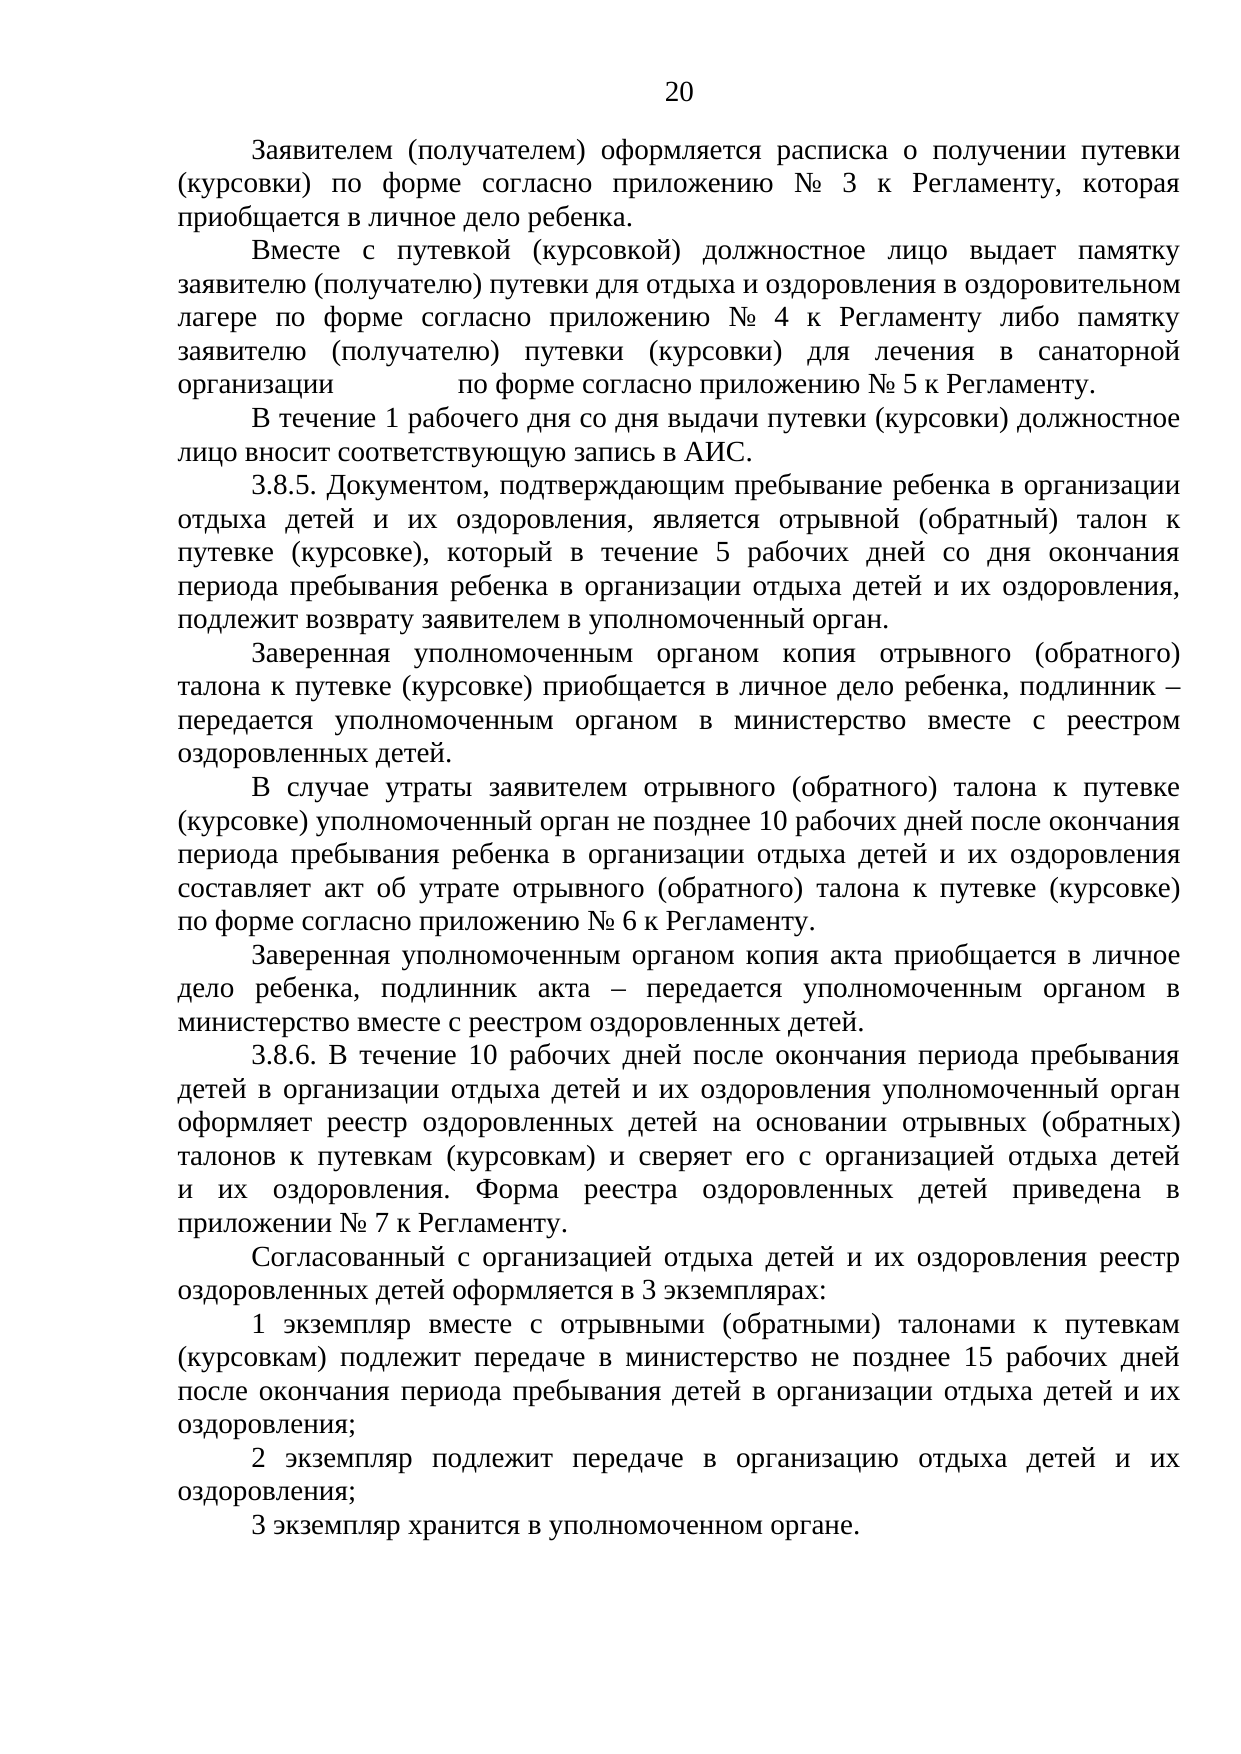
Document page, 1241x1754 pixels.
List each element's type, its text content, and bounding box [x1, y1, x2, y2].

text В течение 1 рабочего дня со дня выдачи путевки (курсовки) должностное лицо вносит соответствующую запись в АИС. [177, 400, 1181, 467]
text Заверенная уполномоченным органом копия акта приобщается в личное дело ребенка, подлинник акта – передается уполномоченным органом в министерство вместе с реестром оздоровленных детей. [177, 937, 1181, 1037]
text 3 экземпляр хранится в уполномоченном органе. [177, 1507, 1181, 1541]
text Вместе с путевкой (курсовкой) должностное лицо выдает памятку заявителю (получателю) путевки для отдыха и оздоровления в оздоровительном лагере по форме согласно приложению № 4 к Регламенту либо памятку заявителю (получателю) путевки (курсовки) для лечения в санаторной организации по форме согласно приложению № 5 к Регламенту. [177, 232, 1181, 400]
text 2 экземпляр подлежит передаче в организацию отдыха детей и их оздоровления; [177, 1440, 1181, 1507]
text Заявителем (получателем) оформляется расписка о получении путевки (курсовки) по форме согласно приложению № 3 к Регламенту, которая приобщается в личное дело ребенка. [177, 132, 1181, 232]
text Согласованный с организацией отдыха детей и их оздоровления реестр оздоровленных детей оформляется в 3 экземплярах: [177, 1239, 1181, 1306]
text Заверенная уполномоченным органом копия отрывного (обратного) талона к путевке (курсовке) приобщается в личное дело ребенка, подлинник – передается уполномоченным органом в министерство вместе с реестром оздоровленных детей. [177, 635, 1181, 769]
text 3.8.6. В течение 10 рабочих дней после окончания периода пребывания детей в организации отдыха детей и их оздоровления уполномоченный орган оформляет реестр оздоровленных детей на основании отрывных (обратных) талонов к путевкам (курсовкам) и сверяет его с организацией отдыха детей и их оздоровления. Форма реестра оздоровленных детей приведена в приложении № 7 к Регламенту. [177, 1037, 1181, 1239]
text В случае утраты заявителем отрывного (обратного) талона к путевке (курсовке) уполномоченный орган не позднее 10 рабочих дней после окончания периода пребывания ребенка в организации отдыха детей и их оздоровления составляет акт об утрате отрывного (обратного) талона к путевке (курсовке) по форме согласно приложению № 6 к Регламенту. [177, 769, 1181, 937]
text 3.8.5. Документом, подтверждающим пребывание ребенка в организации отдыха детей и их оздоровления, является отрывной (обратный) талон к путевке (курсовке), который в течение 5 рабочих дней со дня окончания периода пребывания ребенка в организации отдыха детей и их оздоровления, подлежит возврату заявителем в уполномоченный орган. [177, 467, 1181, 635]
text 1 экземпляр вместе с отрывными (обратными) талонами к путевкам (курсовкам) подлежит передаче в министерство не позднее 15 рабочих дней после окончания периода пребывания детей в организации отдыха детей и их оздоровления; [177, 1306, 1181, 1440]
